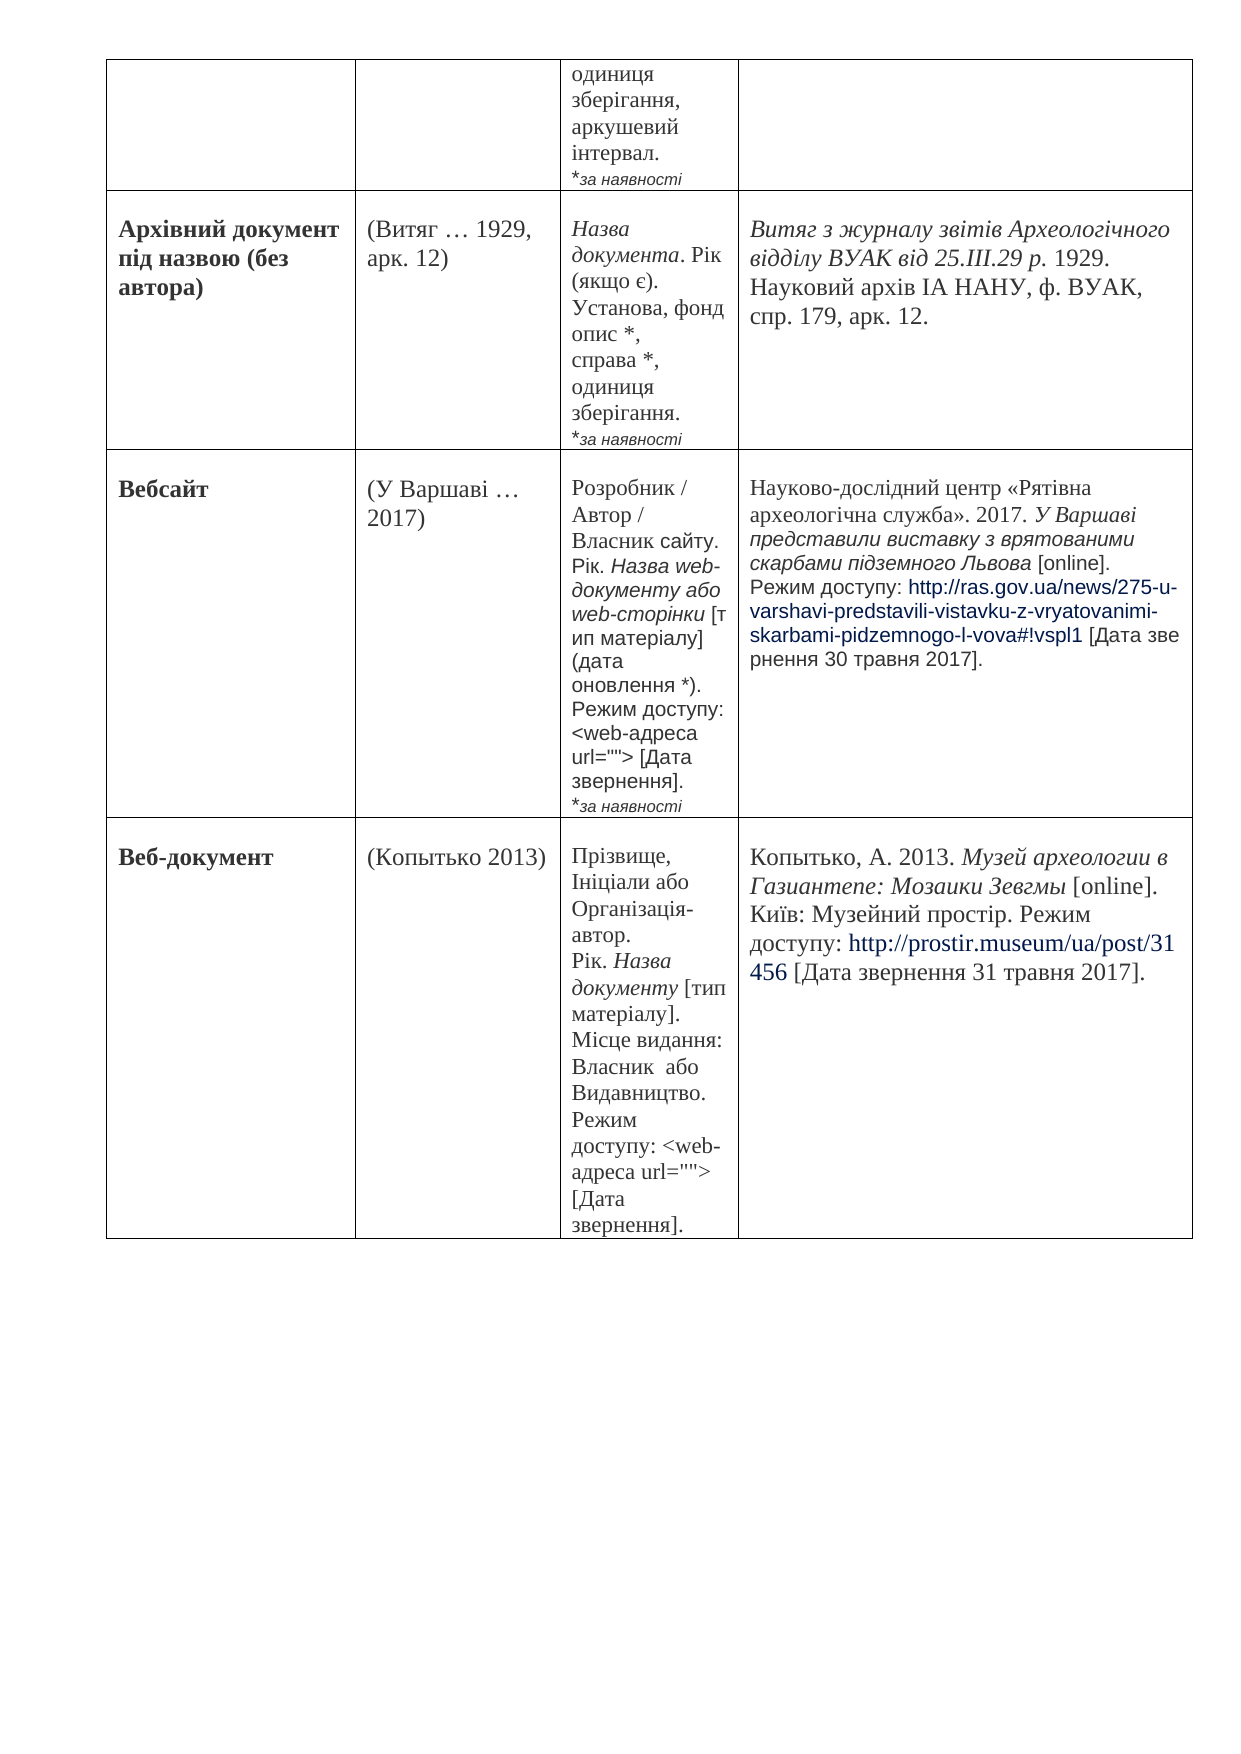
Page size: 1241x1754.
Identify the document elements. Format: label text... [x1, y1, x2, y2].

table_cell Науково-дослідний центр «Рятівна археологічна служба». 2017. У Варшаві представили виставку з врятованими скарбами підземного Львова [online]. Режим доступу: http://ras.gov.ua/news/275-u-varshavi-predstavili-vistavku-z-vryatovanimi-skarbami-pidzemnogo-l-vova#!vspl1 [Дата звернення 30 травня 2017]. [739, 450, 1192, 817]
table_cell Розробник / Автор / Власник сайту. Рік. Назва web-документу або web-сторінки [тип матеріалу] (дата оновлення *). Режим доступу: <web-адреса url=""> [Дата звернення]. *за наявності [561, 450, 738, 817]
table_cell (Витяг … 1929, арк. 12) [356, 191, 560, 449]
table_cell Архівний документ під назвою (без автора) [107, 191, 355, 449]
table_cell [356, 60, 560, 189]
table_cell Копытько, А. 2013. Музей археологии в Газиантепе: Мозаики Зевгмы [online]. Київ: Музейний простір. Режим доступу: http://prostir.museum/ua/post/31456 [Дата звернення 31 травня 2017]. [739, 818, 1192, 1237]
table_cell Вебсайт [107, 450, 355, 817]
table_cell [561, 60, 738, 189]
table_cell (Копытько 2013) [356, 818, 560, 1237]
table_cell Назва документа. Рік (якщо є). Установа, фонд опис *, справа *, одиниця зберігання. *за наявності [561, 191, 738, 449]
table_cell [107, 60, 355, 189]
table_cell (У Варшаві … 2017) [356, 450, 560, 817]
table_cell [739, 60, 1192, 189]
table_cell Веб-документ [107, 818, 355, 1237]
table_cell Прізвище, Ініціали або Організація-автор. Рік. Назва документу [тип матеріалу]. Місце видання: Власник або Видавництво. Режим доступу: <web-адреса url=""> [Дата звернення]. [561, 818, 738, 1237]
table_cell Витяг з журналу звітів Археологічного відділу ВУАК від 25.ІІІ.29 р. 1929. Науковий архів ІА НАНУ, ф. ВУАК, спр. 179, арк. 12. [739, 191, 1192, 449]
